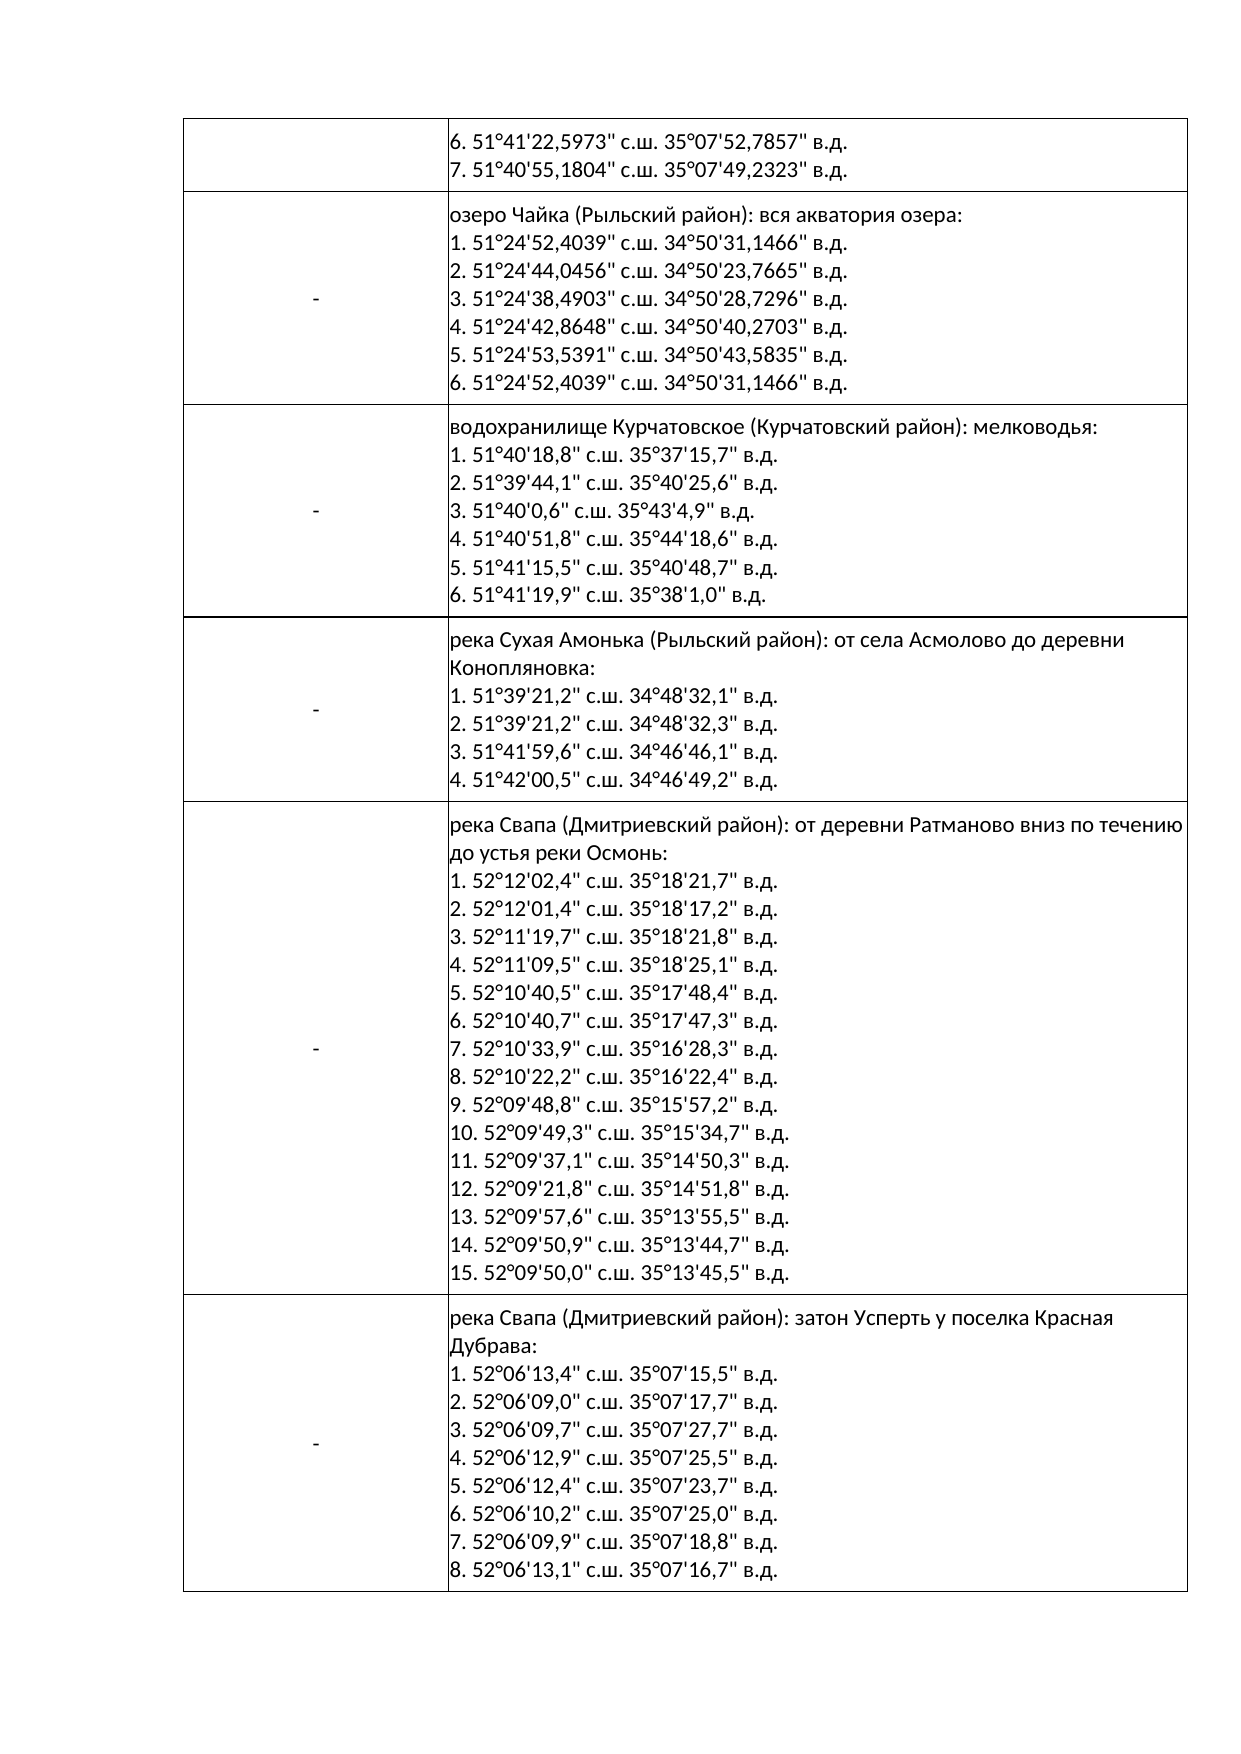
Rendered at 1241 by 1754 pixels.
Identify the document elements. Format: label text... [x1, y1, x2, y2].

table_cell - [184, 1295, 448, 1591]
table_cell озеро Чайка (Рыльский район): вся акватория озера: 1. 51°24'52,4039" с.ш. 34°50'31,1466" в.д. 2. 51°24'44,0456" с.ш. 34°50'23,7665" в.д. 3. 51°24'38,4903" с.ш. 34°50'28,7296" в.д. 4. 51°24'42,8648" с.ш. 34°50'40,2703" в.д. 5. 51°24'53,5391" с.ш. 34°50'43,5835" в.д. 6. 51°24'52,4039" с.ш. 34°50'31,1466" в.д. [449, 192, 1187, 404]
table_cell - [184, 192, 448, 404]
table_cell река Свапа (Дмитриевский район): затон Усперть у поселка Красная Дубрава: 1. 52°06'13,4" с.ш. 35°07'15,5" в.д. 2. 52°06'09,0" с.ш. 35°07'17,7" в.д. 3. 52°06'09,7" с.ш. 35°07'27,7" в.д. 4. 52°06'12,9" с.ш. 35°07'25,5" в.д. 5. 52°06'12,4" с.ш. 35°07'23,7" в.д. 6. 52°06'10,2" с.ш. 35°07'25,0" в.д. 7. 52°06'09,9" с.ш. 35°07'18,8" в.д. 8. 52°06'13,1" с.ш. 35°07'16,7" в.д. [449, 1295, 1187, 1591]
table_cell река Сухая Амонька (Рыльский район): от села Асмолово до деревни Конопляновка: 1. 51°39'21,2" с.ш. 34°48'32,1" в.д. 2. 51°39'21,2" с.ш. 34°48'32,3" в.д. 3. 51°41'59,6" с.ш. 34°46'46,1" в.д. 4. 51°42'00,5" с.ш. 34°46'49,2" в.д. [449, 618, 1187, 801]
table_cell водохранилище Курчатовское (Курчатовский район): мелководья: 1. 51°40'18,8" с.ш. 35°37'15,7" в.д. 2. 51°39'44,1" с.ш. 35°40'25,6" в.д. 3. 51°40'0,6" с.ш. 35°43'4,9" в.д. 4. 51°40'51,8" с.ш. 35°44'18,6" в.д. 5. 51°41'15,5" с.ш. 35°40'48,7" в.д. 6. 51°41'19,9" с.ш. 35°38'1,0" в.д. [449, 405, 1187, 616]
table_cell река Свапа (Дмитриевский район): от деревни Ратманово вниз по течению до устья реки Осмонь: 1. 52°12'02,4" с.ш. 35°18'21,7" в.д. 2. 52°12'01,4" с.ш. 35°18'17,2" в.д. 3. 52°11'19,7" с.ш. 35°18'21,8" в.д. 4. 52°11'09,5" с.ш. 35°18'25,1" в.д. 5. 52°10'40,5" с.ш. 35°17'48,4" в.д. 6. 52°10'40,7" с.ш. 35°17'47,3" в.д. 7. 52°10'33,9" с.ш. 35°16'28,3" в.д. 8. 52°10'22,2" с.ш. 35°16'22,4" в.д. 9. 52°09'48,8" с.ш. 35°15'57,2" в.д. 10. 52°09'49,3" с.ш. 35°15'34,7" в.д. 11. 52°09'37,1" с.ш. 35°14'50,3" в.д. 12. 52°09'21,8" с.ш. 35°14'51,8" в.д. 13. 52°09'57,6" с.ш. 35°13'55,5" в.д. 14. 52°09'50,9" с.ш. 35°13'44,7" в.д. 15. 52°09'50,0" с.ш. 35°13'45,5" в.д. [449, 802, 1187, 1294]
table_cell - [184, 802, 448, 1294]
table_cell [449, 119, 1187, 191]
table_cell - [184, 119, 448, 191]
table_cell - [184, 618, 448, 801]
table_cell - [184, 405, 448, 616]
